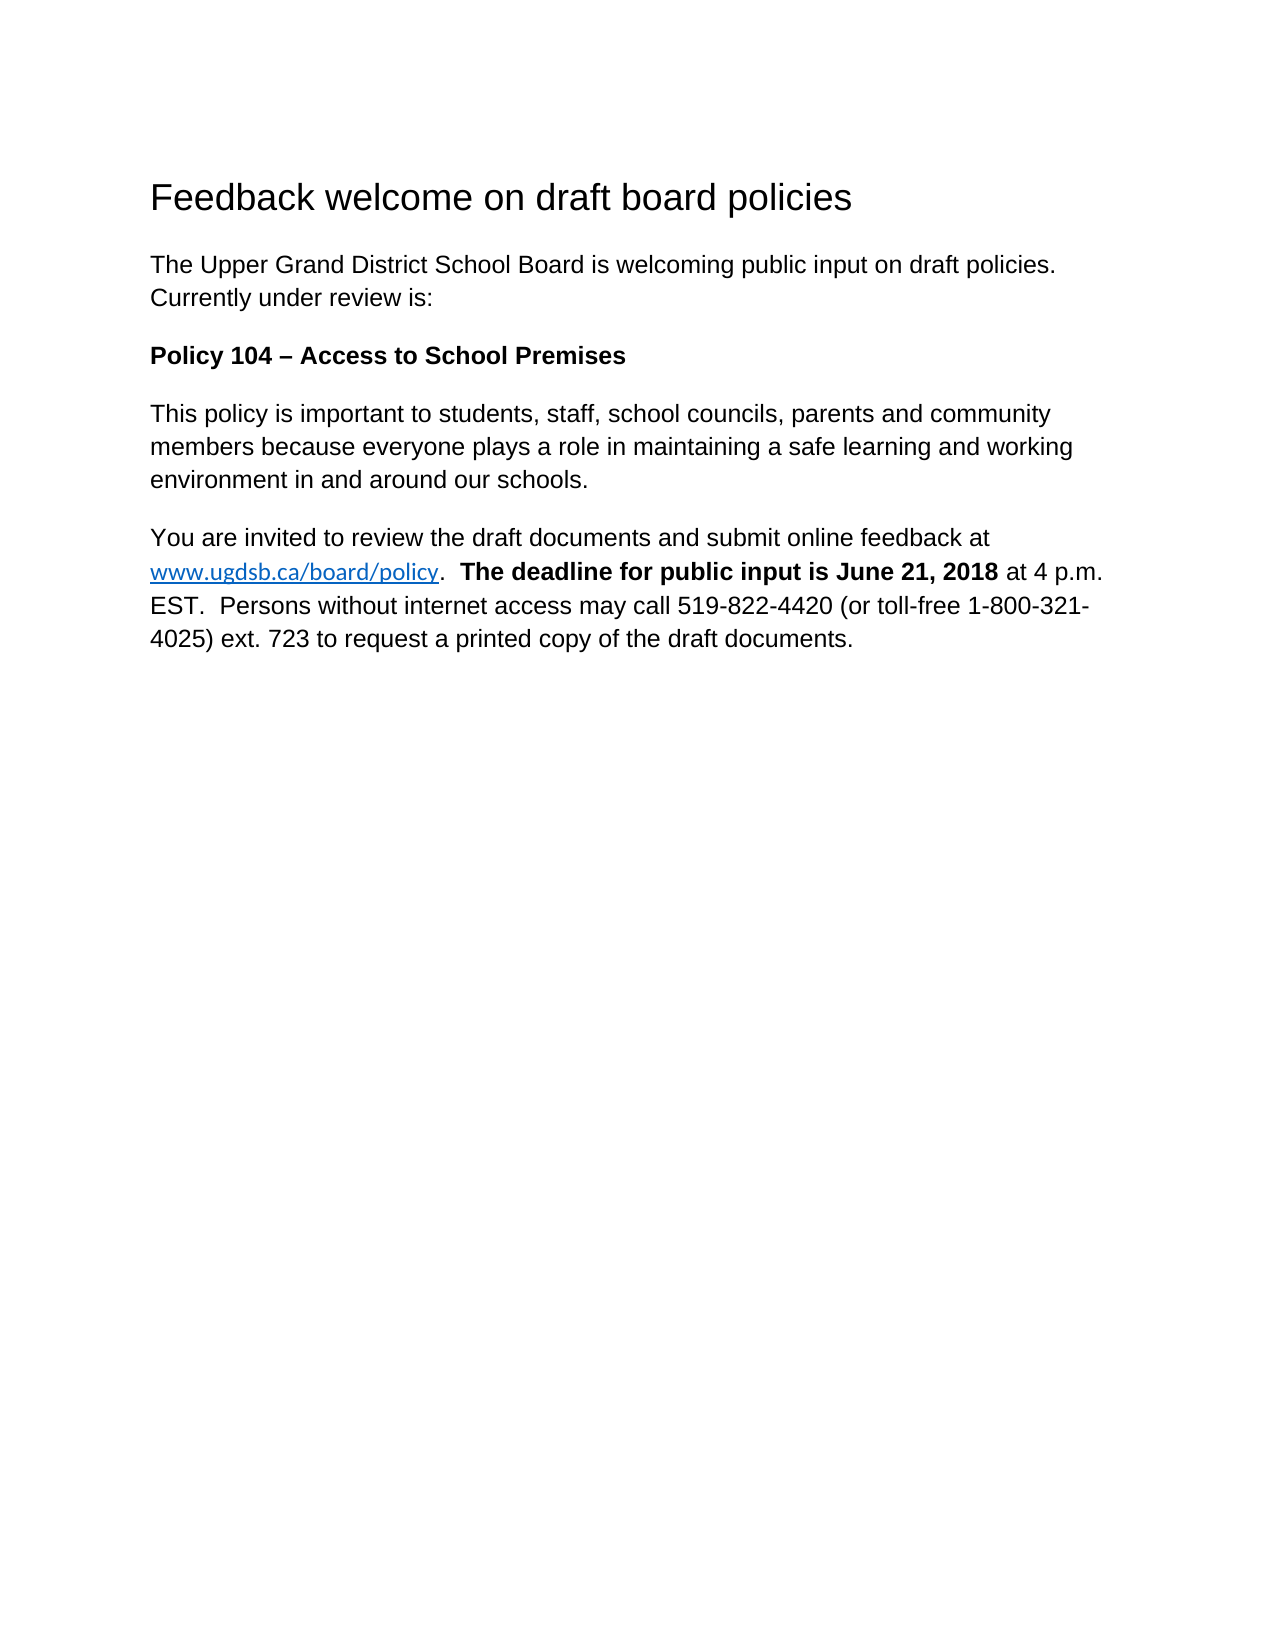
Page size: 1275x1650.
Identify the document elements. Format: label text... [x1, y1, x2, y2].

text The Upper Grand District School Board is welcoming public input on draft policies. Currently under review is: [150, 249, 1125, 311]
text Policy 104 – Access to School Premises [150, 341, 1125, 369]
text You are invited to review the draft documents and submit online feedback at www.ugdsb.ca/board/policy. The deadline for public input is June 21, 2018 at 4 p.m. EST. Persons without internet access may call 519-822-4420 (or toll-free 1-800-321-4025) ext. 723 to request a printed copy of the draft documents. [150, 523, 1125, 652]
text This policy is important to students, staff, school councils, parents and community members because everyone plays a role in maintaining a safe learning and working environment in and around our schools. [150, 399, 1125, 493]
subtitle Feedback welcome on draft board policies [150, 175, 1125, 218]
